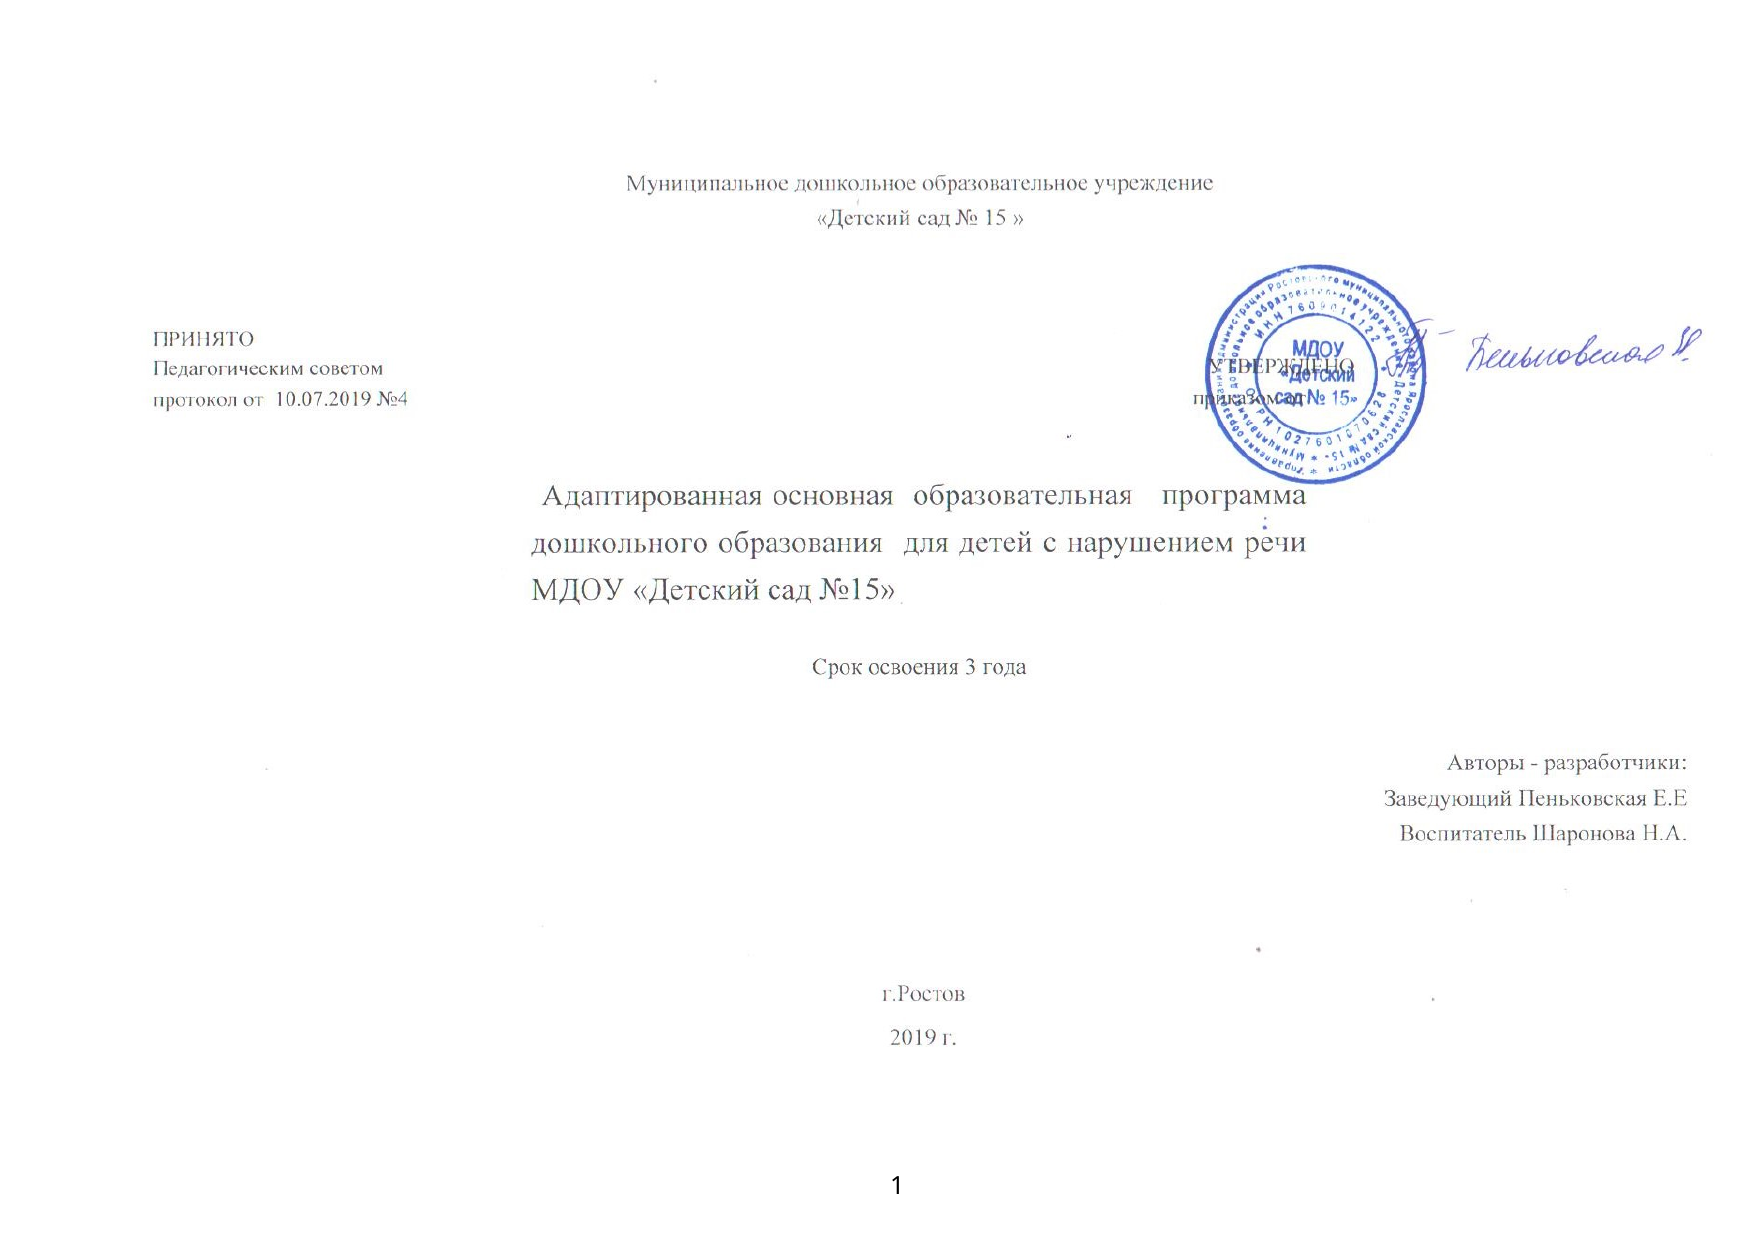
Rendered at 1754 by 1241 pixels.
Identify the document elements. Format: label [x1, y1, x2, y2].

picture [81, 73, 1719, 1123]
